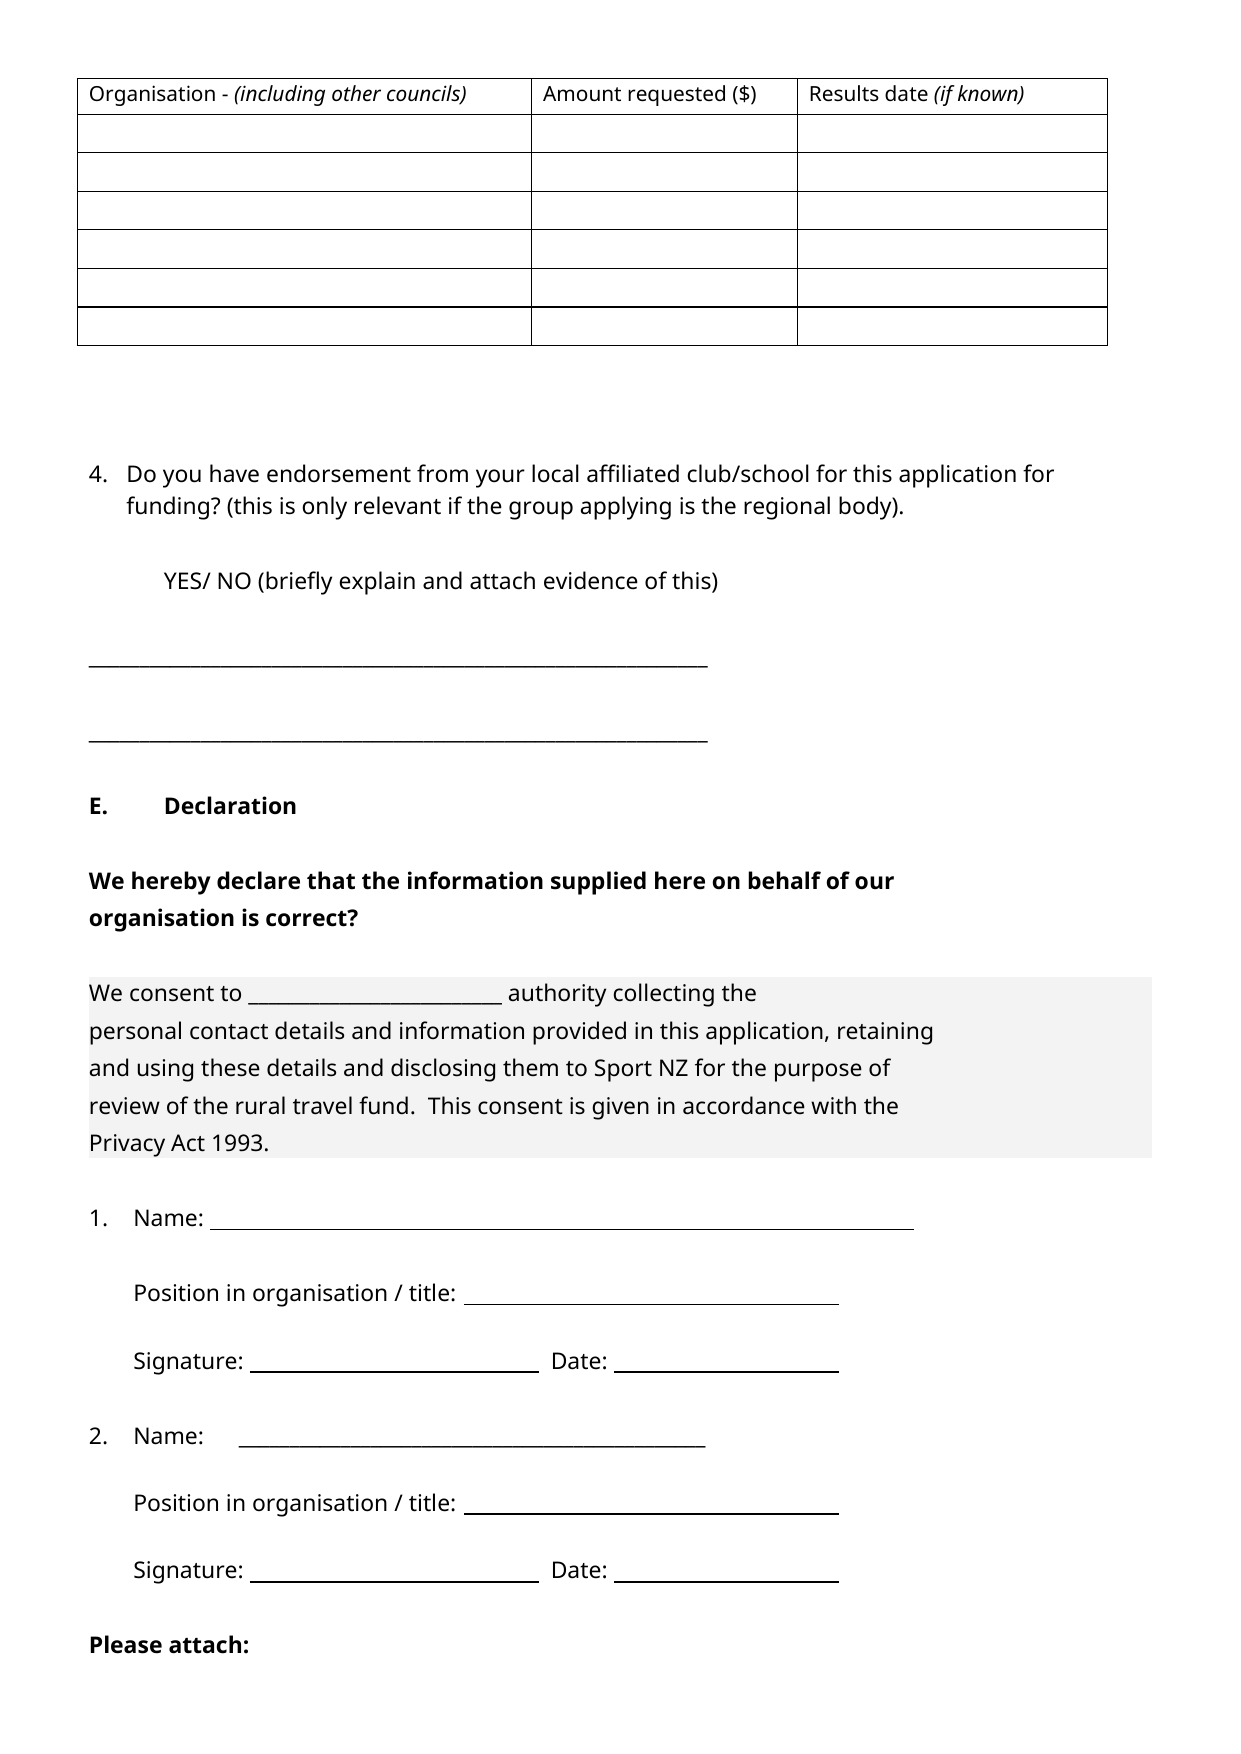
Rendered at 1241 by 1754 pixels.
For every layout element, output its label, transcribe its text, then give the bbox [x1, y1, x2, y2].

table_cell [532, 115, 797, 152]
table_header Amount requested ($) [532, 79, 797, 114]
text E. Declaration [89, 790, 1152, 821]
text Privacy Act 1993. [89, 1127, 1152, 1158]
text Please attach: [89, 1629, 1152, 1661]
table_cell [798, 308, 1107, 345]
table_cell [532, 308, 797, 345]
text Position in organisation / title: [133, 1487, 1152, 1518]
table_cell [798, 153, 1107, 191]
text Signature: Date: [133, 1554, 1152, 1586]
text We consent to _________________________ authority collecting the [89, 977, 1152, 1008]
table_cell [78, 153, 531, 191]
text and using these details and disclosing them to Sport NZ for the purpose of [89, 1052, 1152, 1083]
table_header Results date (if known) [798, 79, 1107, 114]
table_cell [532, 269, 797, 306]
table_cell [78, 269, 531, 306]
text personal contact details and information provided in this application, retaining [89, 1015, 1152, 1046]
table_cell [798, 269, 1107, 306]
table_cell [798, 192, 1107, 229]
text review of the rural travel fund. This consent is given in accordance with the [89, 1090, 1152, 1121]
table_cell [532, 230, 797, 268]
table_cell [532, 153, 797, 191]
table_cell [78, 115, 531, 152]
list Name: ______________________________________________ [89, 1419, 1152, 1451]
table_cell [78, 308, 531, 345]
text Signature: Date: [133, 1344, 1152, 1376]
list Do you have endorsement from your local affiliated club/school for this application for funding? (this is only relevant if the group applying is the regional body). [89, 458, 1152, 521]
text YES/ NO (briefly explain and attach evidence of this) [89, 565, 1152, 596]
table_header Organisation - (including other councils) [78, 79, 531, 114]
text _____________________________________________________________ [89, 715, 1152, 746]
list Name: [89, 1202, 1152, 1233]
table_cell [78, 192, 531, 229]
text Position in organisation / title: [133, 1277, 1152, 1308]
text _____________________________________________________________ [89, 640, 1152, 671]
table_cell [798, 115, 1107, 152]
table_cell [532, 192, 797, 229]
text We hereby declare that the information supplied here on behalf of our [89, 865, 1152, 896]
text organisation is correct? [89, 902, 1152, 933]
table_cell [798, 230, 1107, 268]
table_cell [78, 230, 531, 268]
